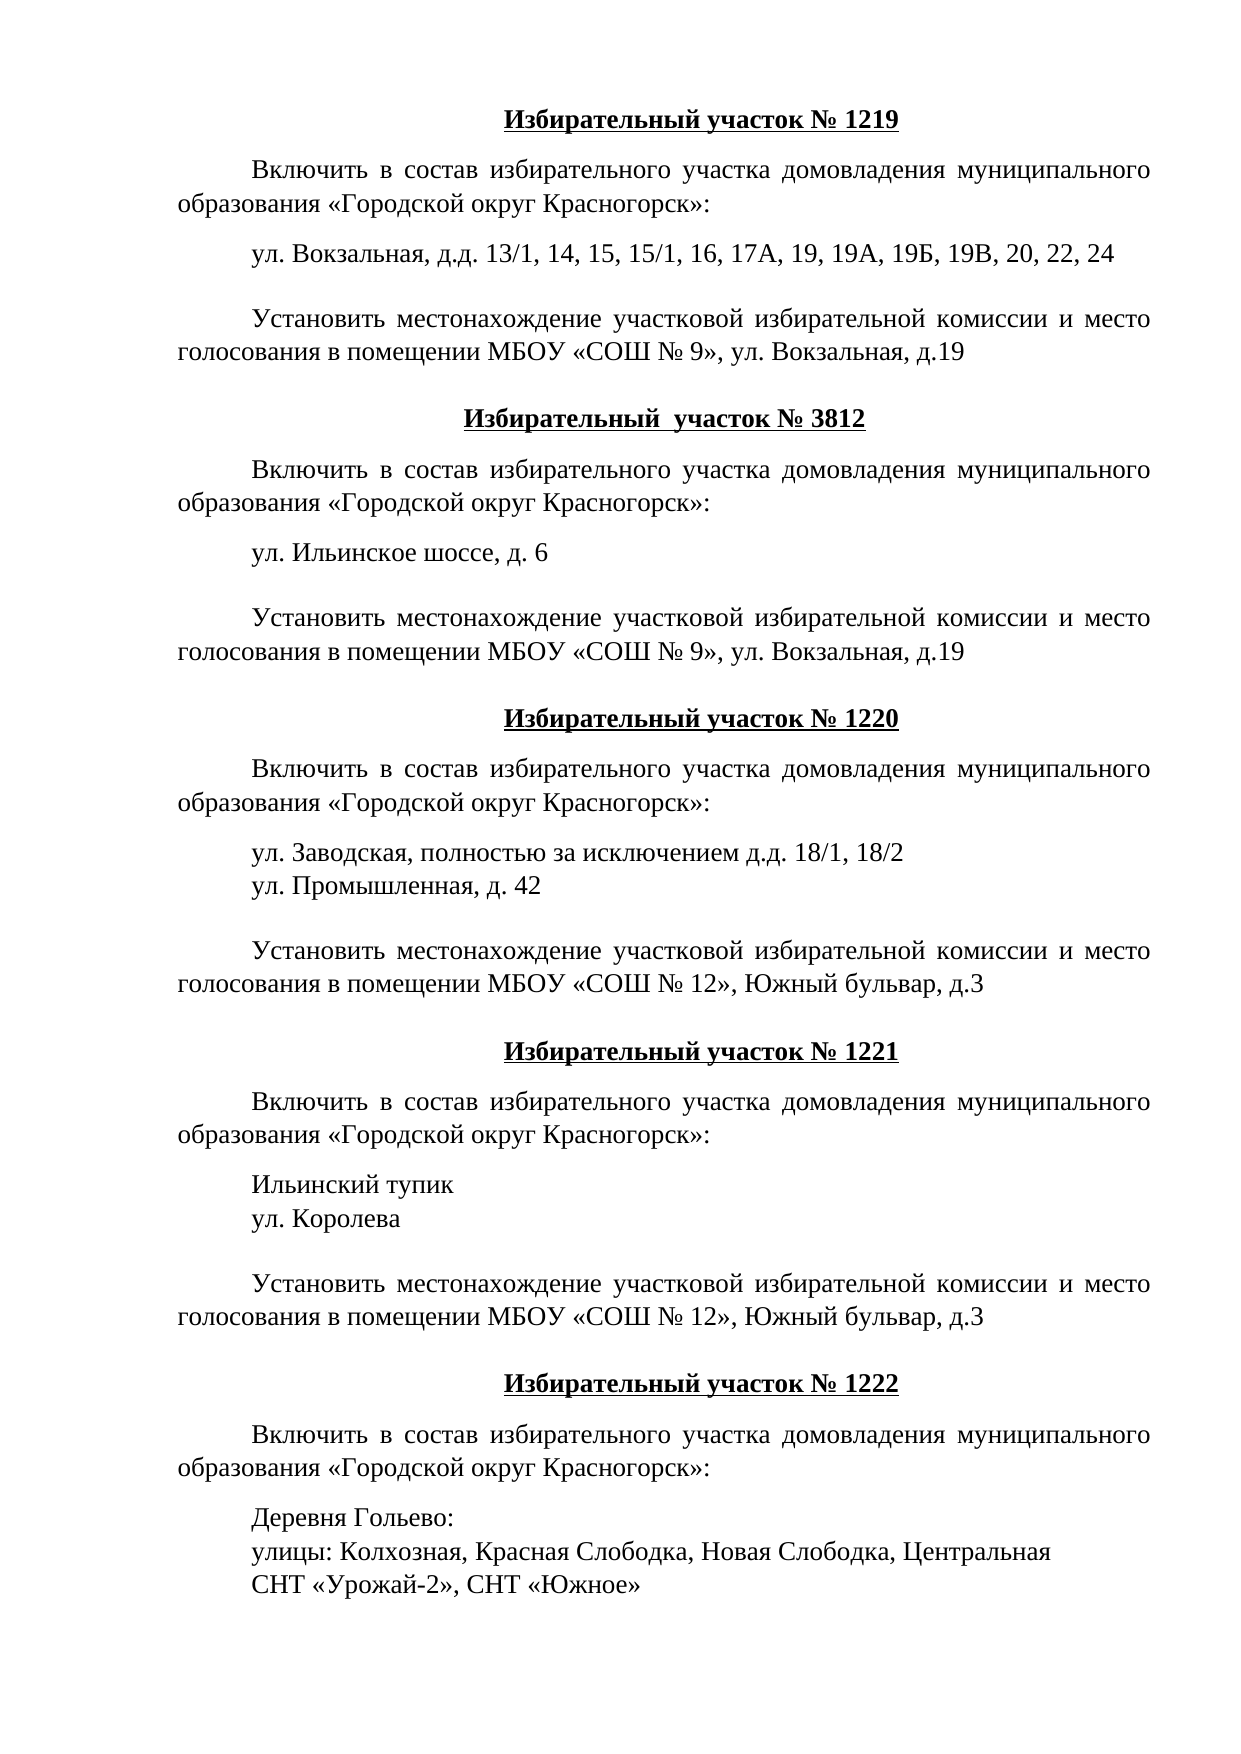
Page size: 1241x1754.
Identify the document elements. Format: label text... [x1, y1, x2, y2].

text Деревня Гольево: [177, 1501, 1152, 1533]
text Включить в состав избирательного участка домовладения муниципального образования «Городской округ Красногорск»: [177, 752, 1152, 817]
text Установить местонахождение участковой избирательной комиссии и место голосования в помещении МБОУ «СОШ № 12», Южный бульвар, д.3 [177, 934, 1152, 999]
text СНТ «Урожай-2», СНТ «Южное» [177, 1568, 1152, 1600]
text Включить в состав избирательного участка домовладения муниципального образования «Городской округ Красногорск»: [177, 1085, 1152, 1149]
text Избирательный участок № 1221 [177, 1035, 1152, 1066]
text ул. Вокзальная, д.д. 13/1, 14, 15, 15/1, 16, 17А, 19, 19А, 19Б, 19В, 20, 22, 24 [177, 237, 1152, 268]
text улицы: Колхозная, Красная Слободка, Новая Слободка, Центральная [177, 1535, 1152, 1566]
text Установить местонахождение участковой избирательной комиссии и место голосования в помещении МБОУ «СОШ № 12», Южный бульвар, д.3 [177, 1267, 1152, 1332]
text Избирательный участок № 3812 [177, 403, 1152, 434]
text Включить в состав избирательного участка домовладения муниципального образования «Городской округ Красногорск»: [177, 453, 1152, 517]
text ул. Заводская, полностью за исключением д.д. 18/1, 18/2 [177, 836, 1152, 867]
text Избирательный участок № 1219 [177, 103, 1152, 134]
text ул. Ильинское шоссе, д. 6 [177, 537, 1152, 568]
text Включить в состав избирательного участка домовладения муниципального образования «Городской округ Красногорск»: [177, 1418, 1152, 1482]
text Ильинский тупик [177, 1169, 1152, 1200]
text Избирательный участок № 1220 [177, 702, 1152, 733]
text ул. Королева [177, 1202, 1152, 1233]
text ул. Промышленная, д. 42 [177, 869, 1152, 901]
text Избирательный участок № 1222 [177, 1367, 1152, 1399]
text Включить в состав избирательного участка домовладения муниципального образования «Городской округ Красногорск»: [177, 153, 1152, 218]
text Установить местонахождение участковой избирательной комиссии и место голосования в помещении МБОУ «СОШ № 9», ул. Вокзальная, д.19 [177, 601, 1152, 666]
text Установить местонахождение участковой избирательной комиссии и место голосования в помещении МБОУ «СОШ № 9», ул. Вокзальная, д.19 [177, 302, 1152, 367]
